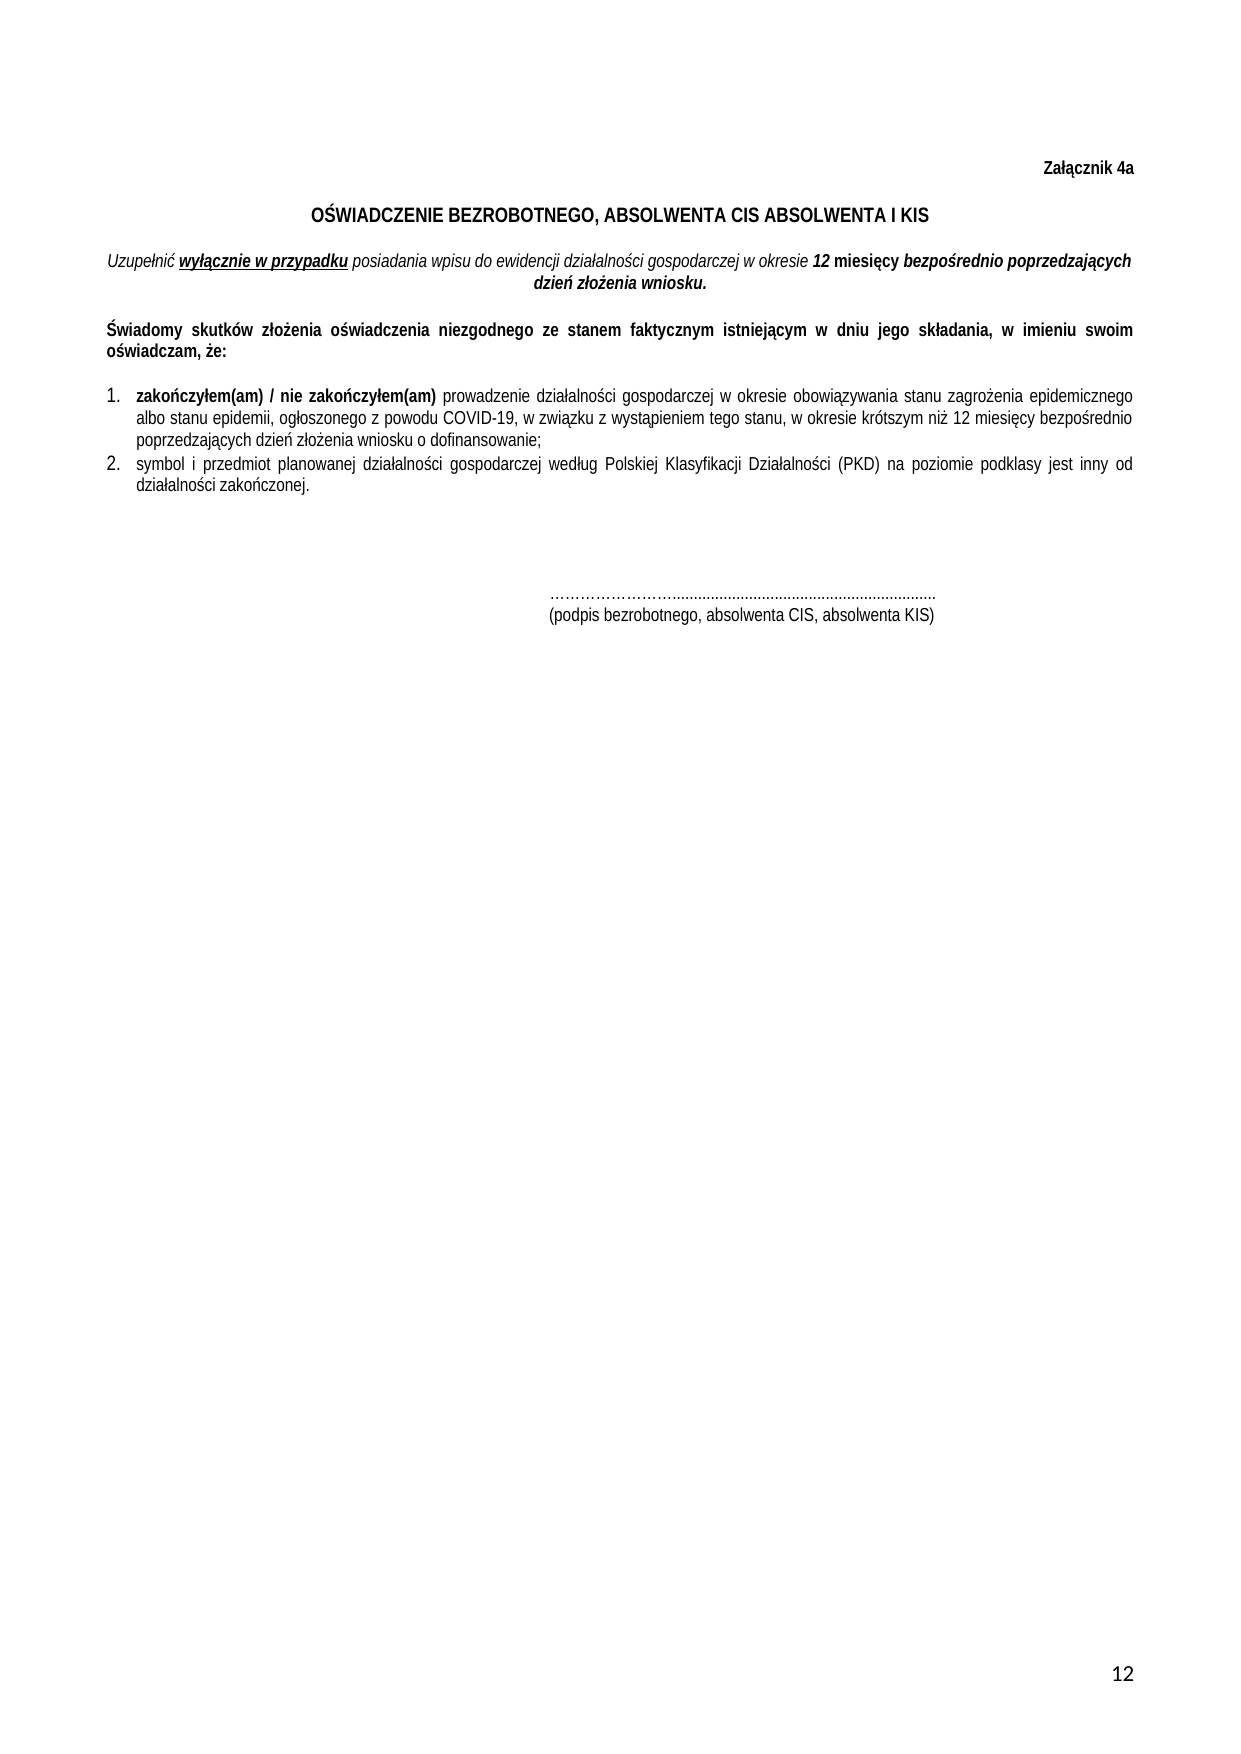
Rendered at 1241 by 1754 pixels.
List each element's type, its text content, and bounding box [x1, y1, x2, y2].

text …………………….............................................................. [549, 582, 1134, 604]
text OŚWIADCZENIE BEZROBOTNEGO, ABSOLWENTA CIS ABSOLWENTA I KIS [106, 202, 1134, 226]
list symbol i przedmiot planowanej działalności gospodarczej według Polskiej Klasyfikacji Działalności (PKD) na poziomie podklasy jest inny od działalności zakończonej. [106, 450, 1134, 496]
text (podpis bezrobotnego, absolwenta CIS, absolwenta KIS) [106, 604, 1134, 625]
text Uzupełnić wyłącznie w przypadku posiadania wpisu do ewidencji działalności gospodarczej w okresie 12 miesięcy bezpośrednio poprzedzających dzień złożenia wniosku. [106, 250, 1134, 293]
text Świadomy skutków złożenia oświadczenia niezgodnego ze stanem faktycznym istniejącym w dniu jego składania, w imieniu swoim oświadczam, że: [106, 319, 1134, 362]
text Załącznik 4a [328, 157, 1134, 178]
list zakończyłem(am) / nie zakończyłem(am) prowadzenie działalności gospodarczej w okresie obowiązywania stanu zagrożenia epidemicznego albo stanu epidemii, ogłoszonego z powodu COVID-19, w związku z wystąpieniem tego stanu, w okresie krótszym niż 12 miesięcy bezpośrednio poprzedzających dzień złożenia wniosku o dofinansowanie; [106, 383, 1134, 450]
